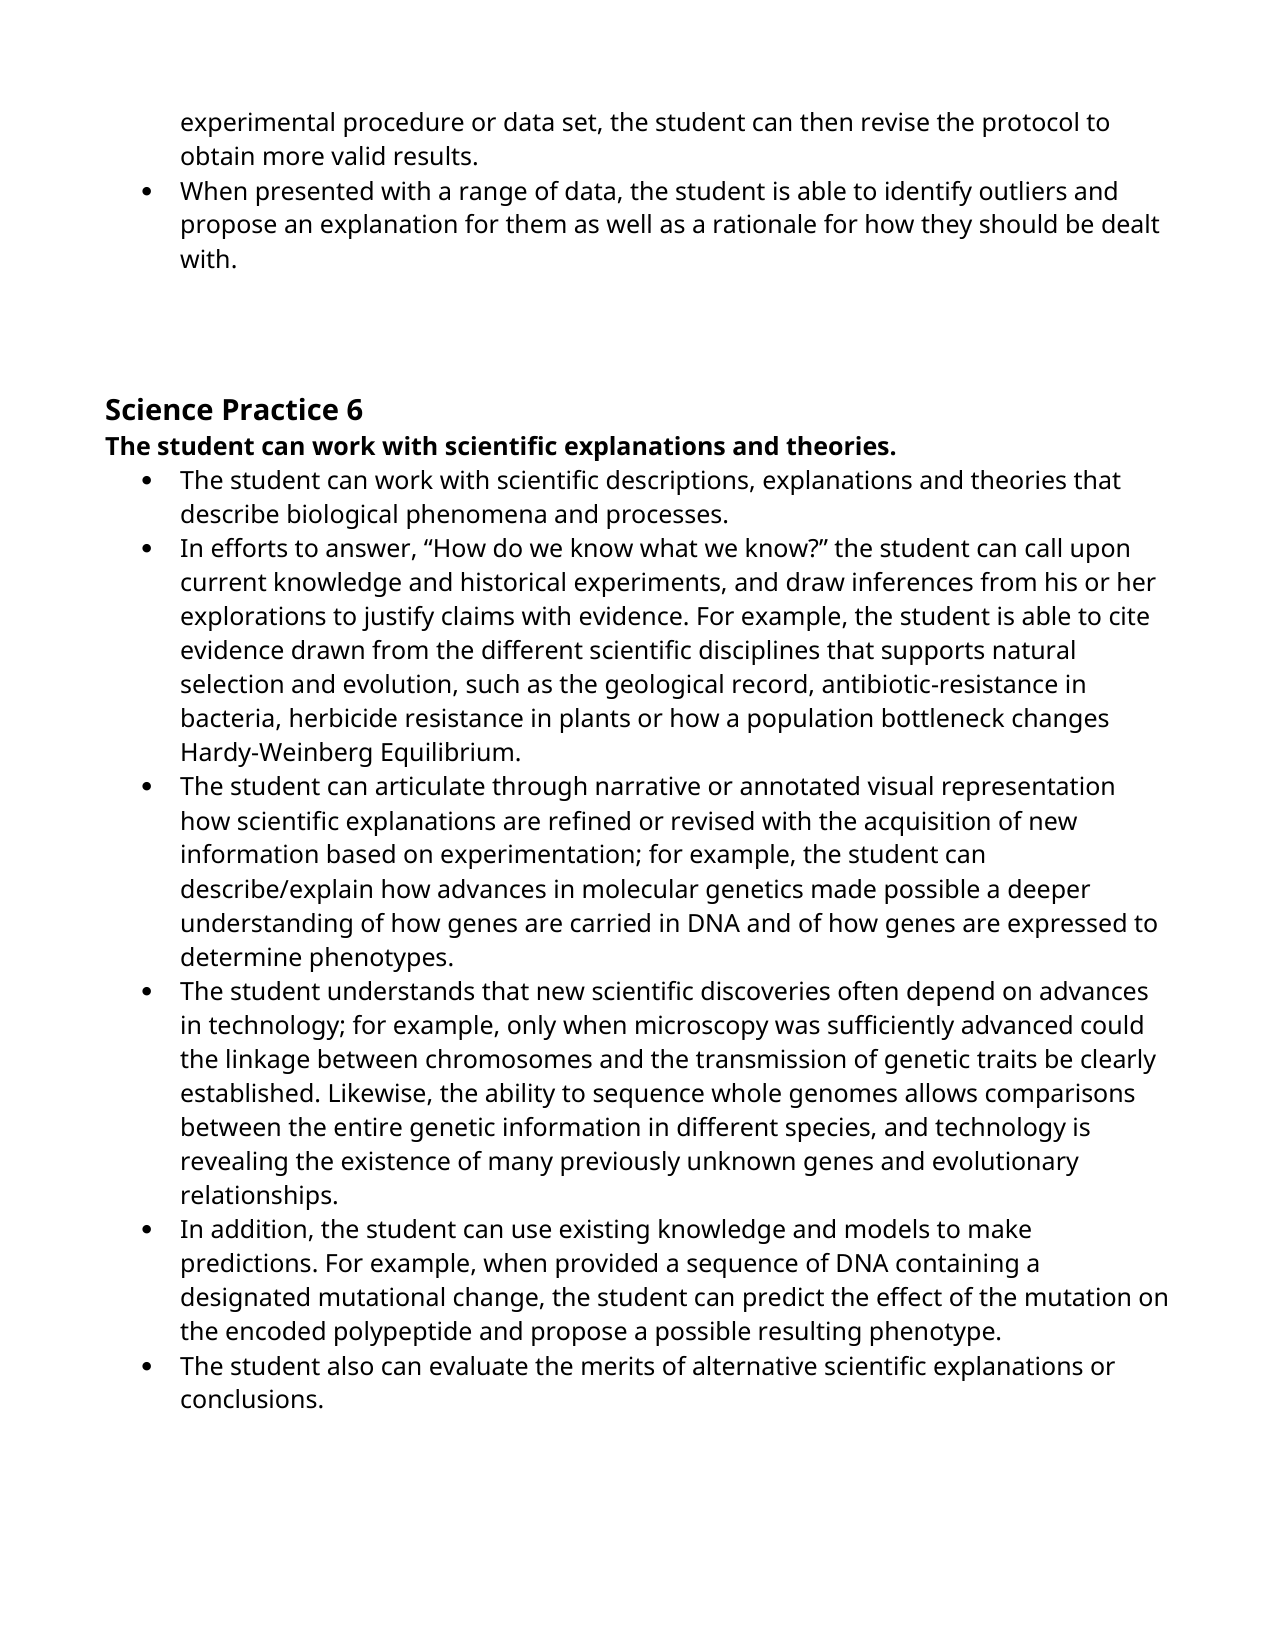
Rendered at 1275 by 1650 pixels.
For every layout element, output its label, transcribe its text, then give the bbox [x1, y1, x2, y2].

list The student understands that new scientific discoveries often depend on advances in technology; for example, only when microscopy was sufficiently advanced could the linkage between chromosomes and the transmission of genetic traits be clearly established. Likewise, the ability to sequence whole genomes allows comparisons between the entire genetic information in different species, and technology is revealing the existence of many previously unknown genes and evolutionary relationships. [142, 973, 1170, 1212]
list In addition, the student can use existing knowledge and models to make predictions. For example, when provided a sequence of DNA containing a designated mutational change, the student can predict the effect of the mutation on the encoded polypeptide and propose a possible resulting phenotype. [142, 1212, 1170, 1348]
list The student can work with scientific descriptions, explanations and theories that describe biological phenomena and processes. [142, 462, 1170, 531]
list The student can articulate through narrative or annotated visual representation how scientific explanations are refined or revised with the acquisition of new information based on experimentation; for example, the student can describe/explain how advances in molecular genetics made possible a deeper understanding of how genes are carried in DNA and of how genes are expressed to determine phenotypes. [142, 769, 1170, 973]
list The student also can evaluate the merits of alternative scientific explanations or conclusions. [142, 1348, 1170, 1416]
text The student can work with scientific explanations and theories. [105, 428, 1170, 462]
list In efforts to answer, “How do we know what we know?” the student can call upon current knowledge and historical experiments, and draw inferences from his or her explorations to justify claims with evidence. For example, the student is able to cite evidence drawn from the different scientific disciplines that supports natural selection and evolution, such as the geological record, antibiotic-resistance in bacteria, herbicide resistance in plants or how a population bottleneck changes Hardy-Weinberg Equilibrium. [142, 531, 1170, 769]
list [142, 105, 1170, 173]
list When presented with a range of data, the student is able to identify outliers and propose an explanation for them as well as a rationale for how they should be dealt with. [142, 173, 1170, 275]
text Science Practice 6 [105, 389, 1170, 428]
